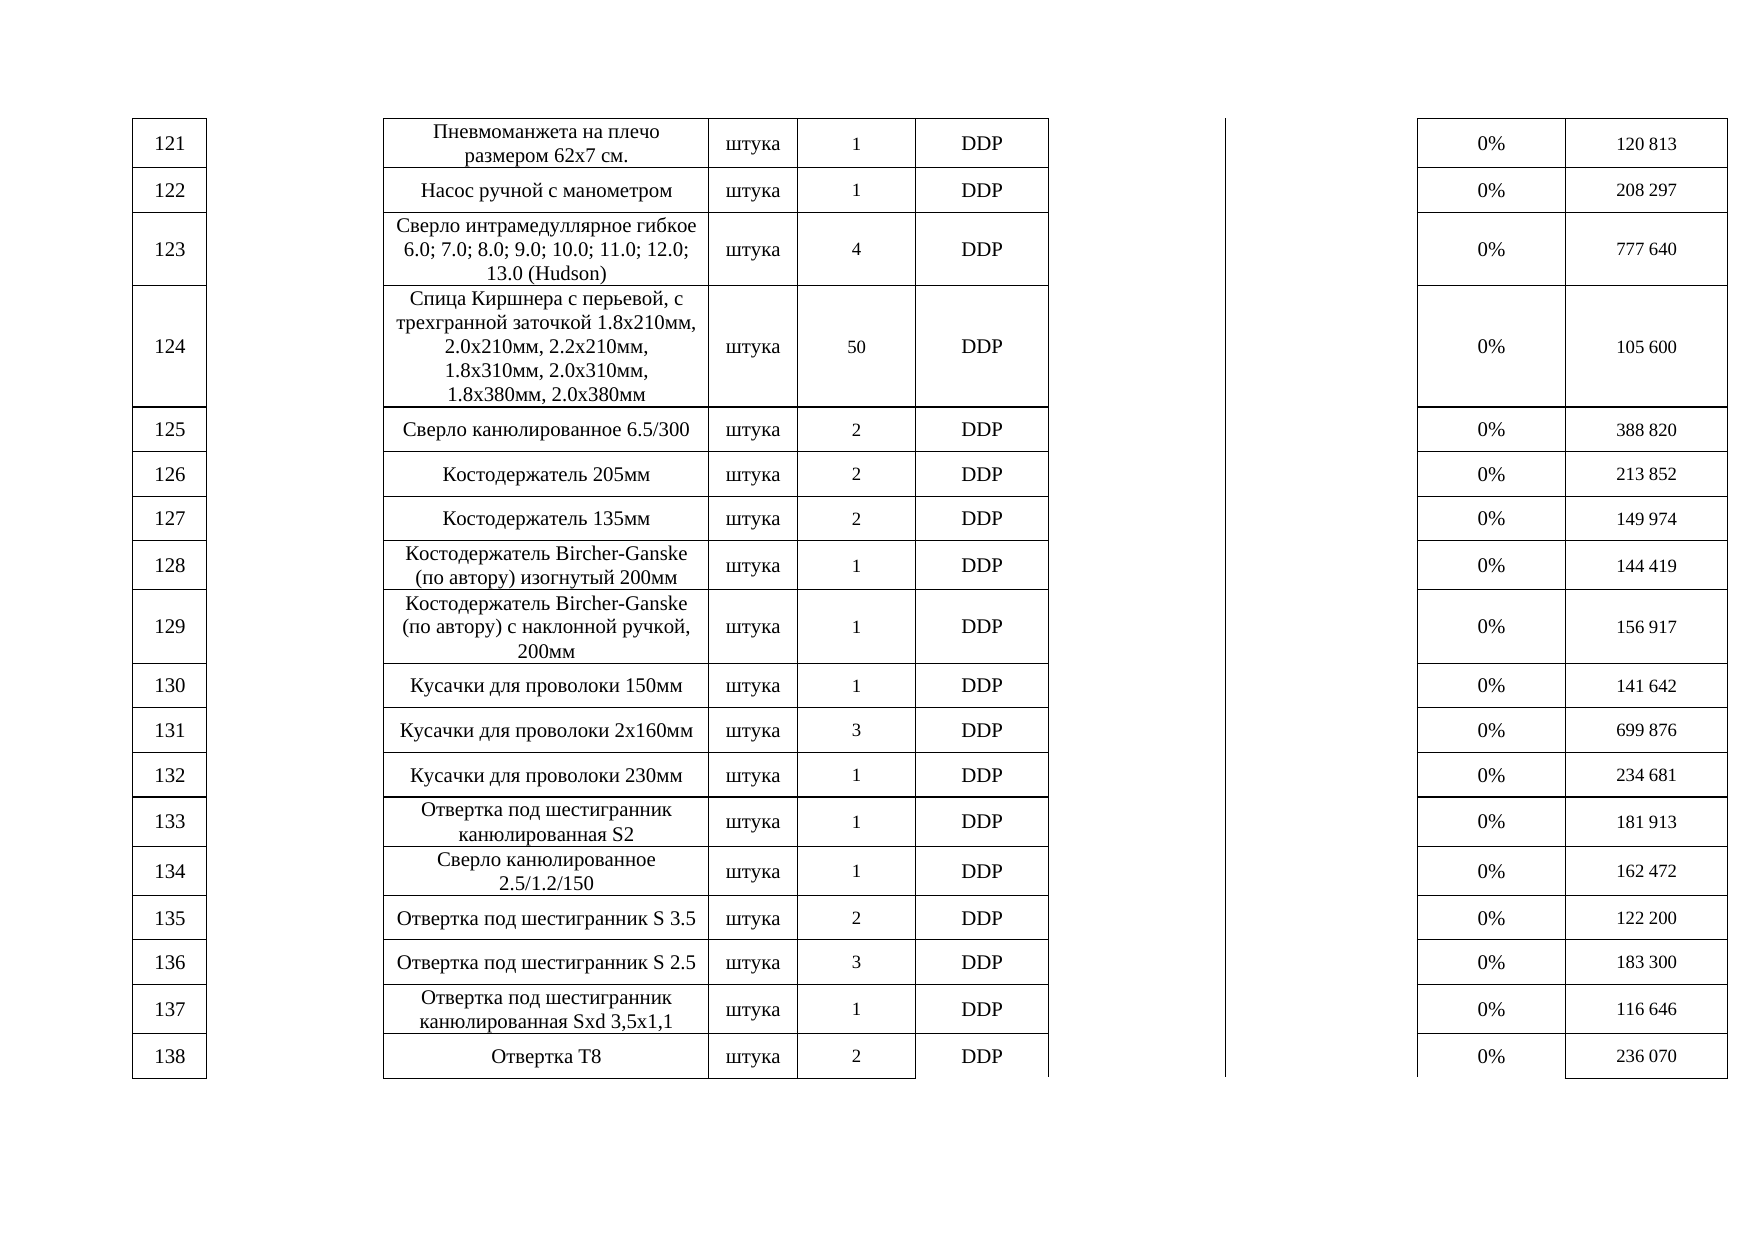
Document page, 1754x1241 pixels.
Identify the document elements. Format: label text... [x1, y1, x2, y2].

table_cell 208 297 [1566, 168, 1727, 212]
table_cell 135 [133, 896, 206, 939]
table_cell 0% [1418, 847, 1565, 895]
table_cell 0% [1418, 408, 1565, 451]
table_cell штука [709, 940, 797, 984]
table_cell 141 642 [1566, 664, 1727, 707]
table_cell 4 [798, 213, 915, 285]
table_cell Кусачки для проволоки 230мм [384, 753, 708, 796]
table_cell 3 [798, 940, 915, 984]
table_cell 1 [798, 798, 915, 846]
table_cell 2 [798, 896, 915, 939]
table_cell 0% [1418, 452, 1565, 496]
table_cell 213 852 [1566, 452, 1727, 496]
table_cell DDP [916, 847, 1048, 895]
table_cell 0% [1418, 168, 1565, 212]
table_cell штука [709, 847, 797, 895]
table_cell DDP [916, 985, 1048, 1033]
table_cell штука [709, 408, 797, 451]
table_cell DDP [916, 286, 1048, 406]
table_cell 1 [798, 847, 915, 895]
table_cell 137 [133, 985, 206, 1033]
table_cell 134 [133, 847, 206, 895]
table_cell Пневмоманжета на плечо размером 62х7 см. [384, 119, 708, 167]
table_cell 2 [798, 452, 915, 496]
table_cell Сверло канюлированное 6.5/300 [384, 408, 708, 451]
table_cell штука [709, 168, 797, 212]
table_cell 0% [1418, 213, 1565, 285]
table_cell 144 419 [1566, 541, 1727, 589]
table_cell 0% [1418, 708, 1565, 752]
table_cell 130 [133, 664, 206, 707]
table_cell 0% [1418, 940, 1565, 984]
table_cell DDP [916, 1034, 1048, 1078]
table_cell Костодержатель Bircher-Ganske (по автору) изогнутый 200мм [384, 541, 708, 589]
table_cell 0% [1418, 753, 1565, 796]
table_cell 105 600 [1566, 286, 1727, 406]
table_cell штука [709, 286, 797, 406]
table_cell 1 [798, 590, 915, 663]
table_cell DDP [916, 708, 1048, 752]
table_cell 133 [133, 798, 206, 846]
table_cell штука [709, 541, 797, 589]
table_cell Отвертка под шестигранник S 2.5 [384, 940, 708, 984]
table_cell 777 640 [1566, 213, 1727, 285]
table_cell 149 974 [1566, 497, 1727, 540]
table_cell штука [709, 664, 797, 707]
table_cell 156 917 [1566, 590, 1727, 663]
table_cell Сверло интрамедуллярное гибкое 6.0; 7.0; 8.0; 9.0; 10.0; 11.0; 12.0; 13.0 (Hudson) [384, 213, 708, 285]
table_cell штука [709, 985, 797, 1033]
table_cell 122 [133, 168, 206, 212]
table_cell 125 [133, 408, 206, 451]
table_cell 183 300 [1566, 940, 1727, 984]
table_cell 0% [1418, 985, 1565, 1033]
table_cell 0% [1418, 1034, 1565, 1078]
table_cell DDP [916, 590, 1048, 663]
table_cell 0% [1418, 497, 1565, 540]
table_cell DDP [916, 452, 1048, 496]
table_cell 1 [798, 753, 915, 796]
table_cell 1 [798, 168, 915, 212]
table_cell 0% [1418, 286, 1565, 406]
table_cell 181 913 [1566, 798, 1727, 846]
table_cell DDP [916, 408, 1048, 451]
table_cell DDP [916, 664, 1048, 707]
table_cell 0% [1418, 896, 1565, 939]
table_cell 236 070 [1566, 1034, 1727, 1078]
table_cell 129 [133, 590, 206, 663]
table_cell 121 [133, 119, 206, 167]
table_cell 2 [798, 408, 915, 451]
table_cell DDP [916, 119, 1048, 167]
table_cell 122 200 [1566, 896, 1727, 939]
table_cell штука [709, 452, 797, 496]
table_cell 0% [1418, 590, 1565, 663]
table_cell штука [709, 708, 797, 752]
table_cell 1 [798, 119, 915, 167]
table_cell 2 [798, 1034, 915, 1078]
table_cell 234 681 [1566, 753, 1727, 796]
table_cell DDP [916, 497, 1048, 540]
table_cell DDP [916, 168, 1048, 212]
table_cell штука [709, 753, 797, 796]
table_cell 0% [1418, 664, 1565, 707]
table_cell Спица Киршнера с перьевой, с трехгранной заточкой 1.8x210мм, 2.0x210мм, 2.2x210мм, 1.8x310мм, 2.0x310мм, 1.8x380мм, 2.0x380мм [384, 286, 708, 406]
table_cell Костодержатель Bircher-Ganske (по автору) с наклонной ручкой, 200мм [384, 590, 708, 663]
table_cell 123 [133, 213, 206, 285]
table_cell 162 472 [1566, 847, 1727, 895]
table_cell штука [709, 497, 797, 540]
table_cell 131 [133, 708, 206, 752]
table_cell штука [709, 1034, 797, 1078]
table_cell DDP [916, 541, 1048, 589]
table_cell 699 876 [1566, 708, 1727, 752]
table_cell Кусачки для проволоки 150мм [384, 664, 708, 707]
table_cell штука [709, 213, 797, 285]
table_cell Костодержатель 205мм [384, 452, 708, 496]
table_cell Насос ручной с манометром [384, 168, 708, 212]
table_cell DDP [916, 213, 1048, 285]
table_cell 124 [133, 286, 206, 406]
table_cell 388 820 [1566, 408, 1727, 451]
table_cell Кусачки для проволоки 2х160мм [384, 708, 708, 752]
table_cell 120 813 [1566, 119, 1727, 167]
table_cell 0% [1418, 541, 1565, 589]
table_cell 127 [133, 497, 206, 540]
table_cell Отвертка под шестигранник канюлированная S2 [384, 798, 708, 846]
table_cell 128 [133, 541, 206, 589]
table_cell Отвертка под шестигранник S 3.5 [384, 896, 708, 939]
table_cell 132 [133, 753, 206, 796]
table_cell штука [709, 798, 797, 846]
table_cell Костодержатель 135мм [384, 497, 708, 540]
table_cell Отвертка T8 [384, 1034, 708, 1078]
table_cell 1 [798, 985, 915, 1033]
table_cell 3 [798, 708, 915, 752]
table_cell 0% [1418, 119, 1565, 167]
table_cell DDP [916, 940, 1048, 984]
table_cell 2 [798, 497, 915, 540]
table_cell 116 646 [1566, 985, 1727, 1033]
table_cell DDP [916, 753, 1048, 796]
table_cell 50 [798, 286, 915, 406]
table_cell штука [709, 590, 797, 663]
table_cell штука [709, 896, 797, 939]
table_cell 1 [798, 664, 915, 707]
table_cell штука [709, 119, 797, 167]
table_cell DDP [916, 896, 1048, 939]
table_cell 126 [133, 452, 206, 496]
table_cell Отвертка под шестигранник канюлированная Sхd 3,5х1,1 [384, 985, 708, 1033]
table_cell Сверло канюлированное 2.5/1.2/150 [384, 847, 708, 895]
table_cell 1 [798, 541, 915, 589]
table_cell 136 [133, 940, 206, 984]
table_cell 0% [1418, 798, 1565, 846]
table_cell 138 [133, 1034, 206, 1078]
table_cell DDP [916, 798, 1048, 846]
